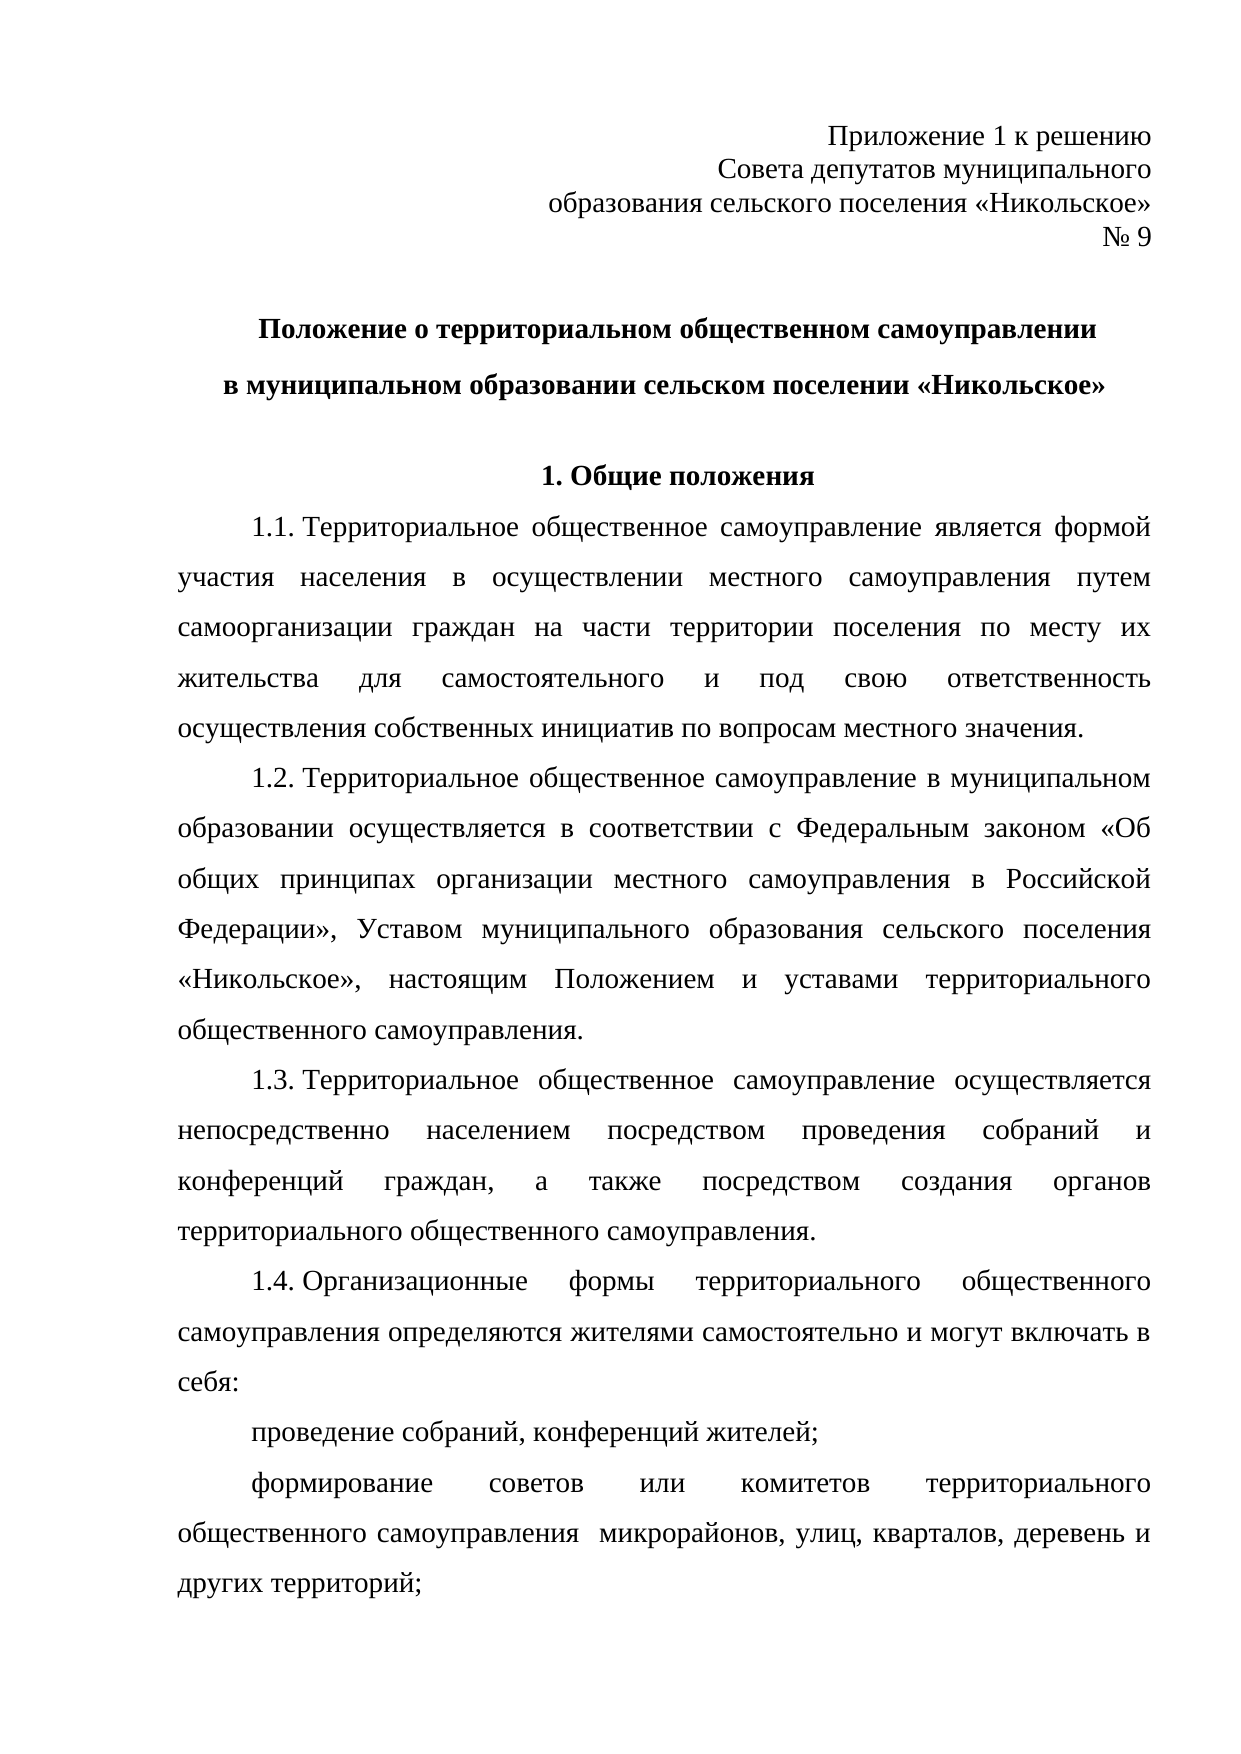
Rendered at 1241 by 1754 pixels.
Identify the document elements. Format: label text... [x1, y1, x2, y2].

text Приложение 1 к решению [177, 118, 1152, 152]
text формирование советов или комитетов территориального общественного самоуправления микрорайонов, улиц, кварталов, деревень и других территорий; [177, 1465, 1152, 1599]
text проведение собраний, конференций жителей; [177, 1414, 1152, 1448]
text № 9 [177, 219, 1152, 252]
subtitle Положение о территориальном общественном самоуправлении [177, 311, 1104, 344]
text в муниципальном образовании сельском поселении «Никольское» [177, 367, 1152, 401]
list Общие положения [177, 458, 1104, 492]
list Организационные формы территориального общественного самоуправления определяются жителями самостоятельно и могут включать в себя: [177, 1263, 1152, 1398]
text образования сельского поселения «Никольское» [177, 185, 1152, 219]
text Совета депутатов муниципального [177, 152, 1152, 185]
list Территориальное общественное самоуправление является формой участия населения в осуществлении местного самоуправления путем самоорганизации граждан на части территории поселения по месту их жительства для самостоятельного и под свою ответственность осуществления собственных инициатив по вопросам местного значения. [177, 509, 1152, 743]
list Территориальное общественное самоуправление в муниципальном образовании осуществляется в соответствии с Федеральным законом «Об общих принципах организации местного самоуправления в Российской Федерации», Уставом муниципального образования сельского поселения «Никольское», настоящим Положением и уставами территориального общественного самоуправления. [177, 760, 1152, 1045]
list Территориальное общественное самоуправление осуществляется непосредственно населением посредством проведения собраний и конференций граждан, а также посредством создания органов территориального общественного самоуправления. [177, 1062, 1152, 1247]
